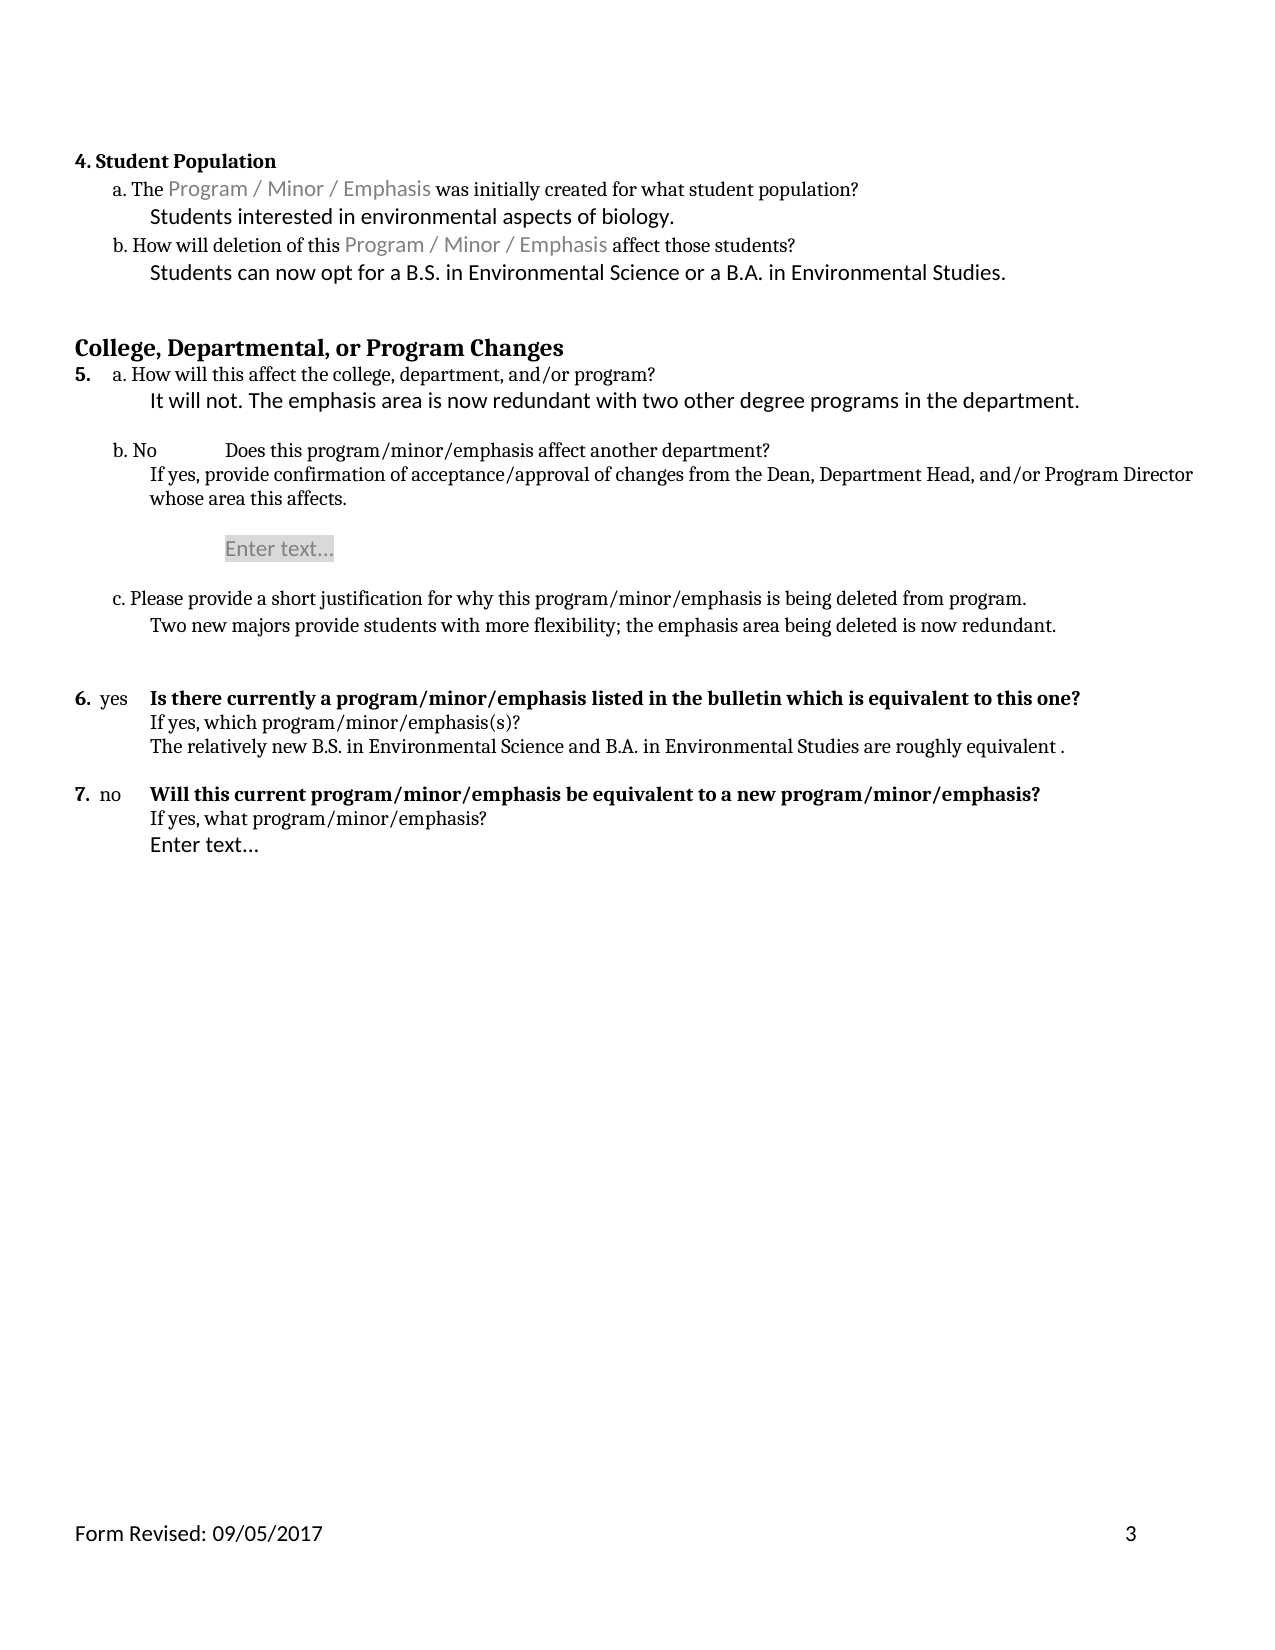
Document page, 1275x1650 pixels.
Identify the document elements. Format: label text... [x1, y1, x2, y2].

text If yes, which program/minor/emphasis(s)? [150, 710, 1200, 734]
text 6. Is there currently a program/minor/emphasis listed in the bulletin which is equivalent to this one? [75, 686, 1200, 710]
text If yes, what program/minor/emphasis? [150, 806, 1200, 830]
text a. The was initially created for what student population? [112, 174, 1200, 202]
text c. Please provide a short justification for why this program/minor/emphasis is being deleted from program. [75, 586, 1200, 610]
text 5. a. How will this affect the college, department, and/or program? [75, 363, 1200, 387]
text 4. Student Population [75, 150, 1200, 174]
text If yes, provide confirmation of acceptance/approval of changes from the Dean, Department Head, and/or Program Director whose area this affects. [150, 463, 1200, 511]
text College, Departmental, or Program Changes [75, 334, 1200, 363]
text b. How will deletion of this affect those students? [112, 230, 1200, 258]
text 7. Will this current program/minor/emphasis be equivalent to a new program/minor/emphasis? [75, 782, 1200, 806]
text b. Does this program/minor/emphasis affect another department? [112, 439, 1200, 463]
